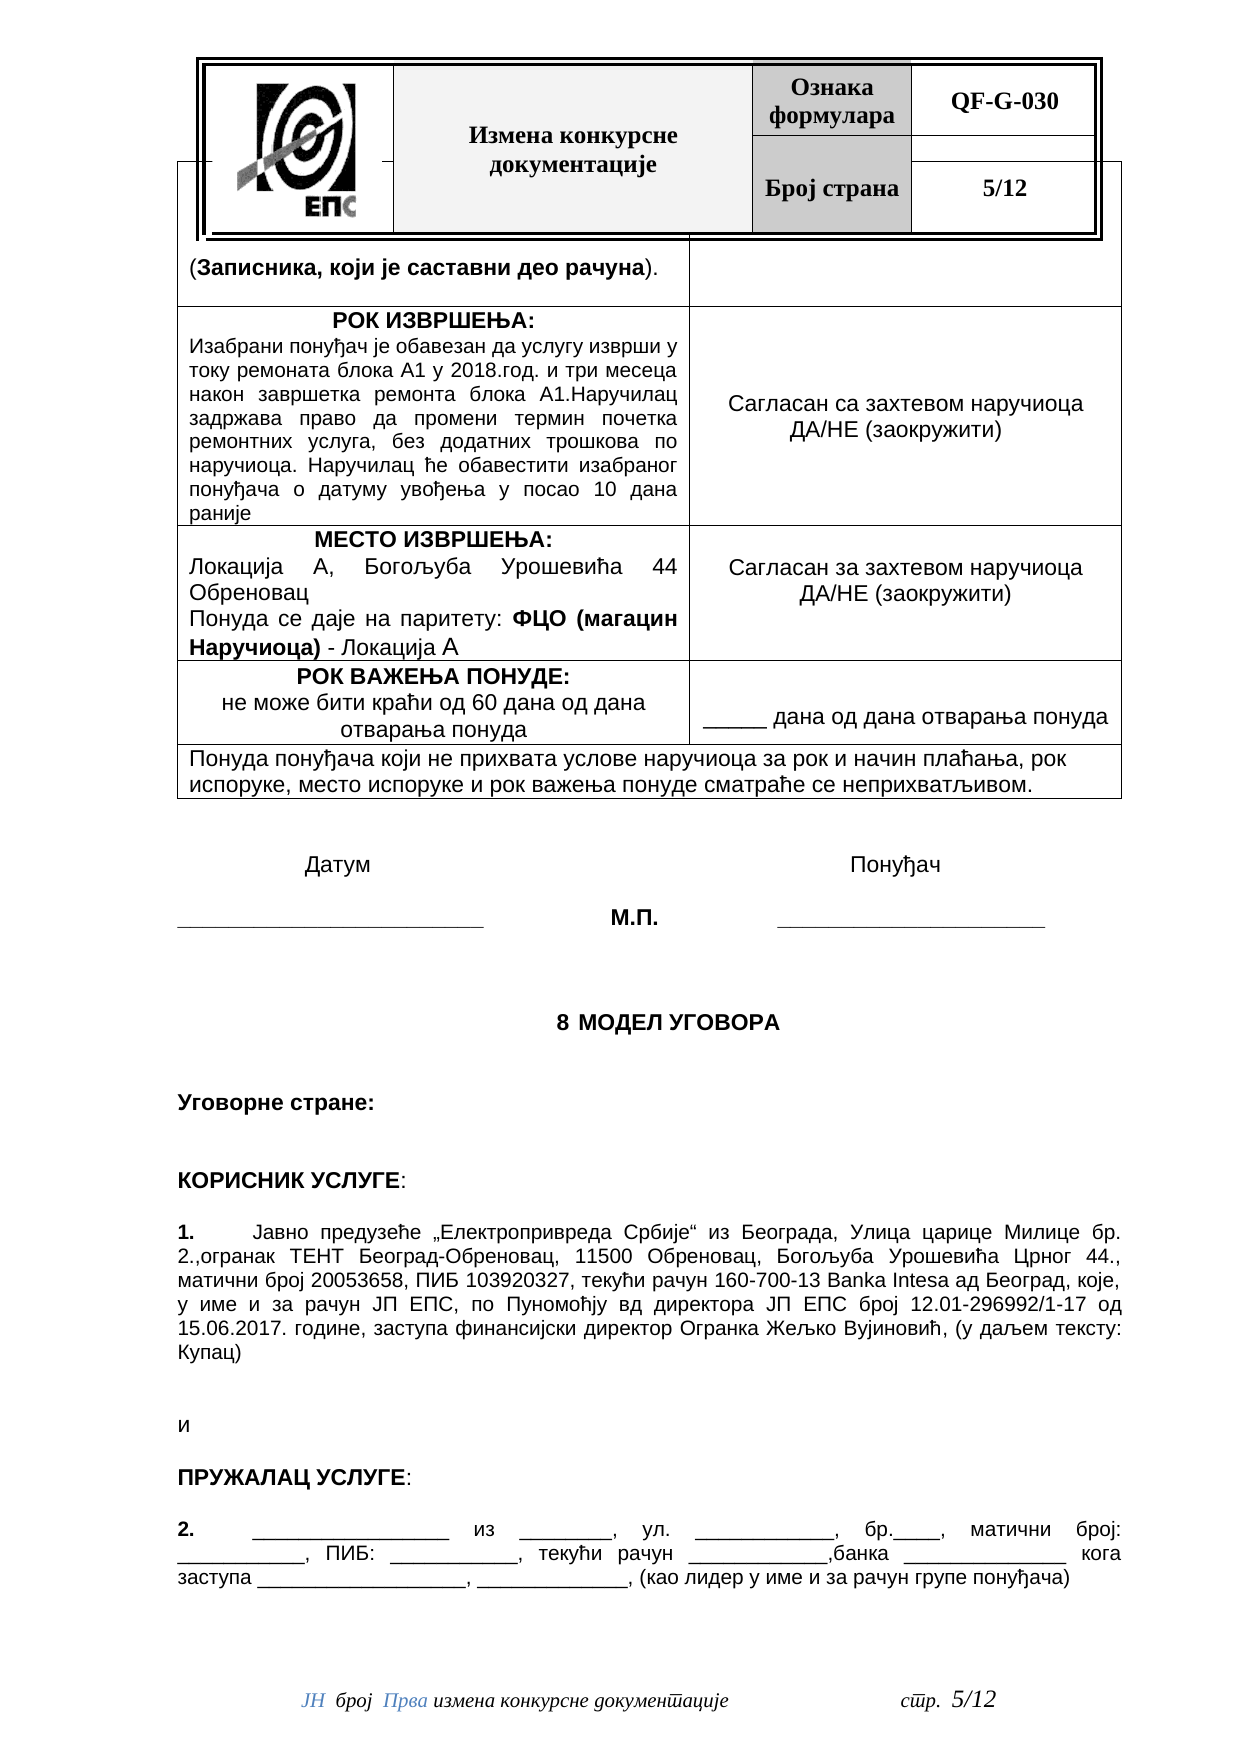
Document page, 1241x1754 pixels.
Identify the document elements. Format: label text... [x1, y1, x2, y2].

table_cell _____ дана од дана отварања понуда [690, 661, 1121, 744]
table_cell РОК ВАЖЕЊА ПОНУДЕ: не може бити краћи од 60 дана од дана отварања понуда [178, 661, 689, 744]
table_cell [690, 162, 1121, 306]
text Датум Понуђач [177, 851, 1122, 878]
list МОДЕЛ УГОВОРА [215, 1009, 1122, 1036]
table_cell РОК ИЗВРШЕЊА: Изабрани понуђач је обавезан да услугу изврши у току ремоната блока А1 у 2018.год. и три месеца након завршетка ремонта блока А1.Наручилац задржава право да промени термин почетка ремонтних услуга, без додатних трошкова по наручиоца. Наручилац ће обавестити изабраног понуђача о датуму увођења у посао 10 дана раније [178, 307, 689, 525]
text и [177, 1411, 1122, 1437]
list _________________ из ________, ул. ____________, бр.____, матични број: ___________, ПИБ: ___________, текући рачун ____________,банка ______________ кога заступа __________________, _____________, (као лидер у име и за рачун групе понуђача) [177, 1517, 1122, 1588]
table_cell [178, 162, 689, 306]
table_cell МЕСТО ИЗВРШЕЊА: Локација А, Богољуба Урошевића 44 Обреновац Понуда се даје на паритету: ФЦО (магацин Наручиоца) - Локација А [178, 526, 689, 660]
text Уговорне стране: [177, 1088, 1122, 1115]
text КОРИСНИК УСЛУГЕ: [177, 1167, 1122, 1194]
text ПРУЖАЛАЦ УСЛУГЕ: [177, 1464, 1122, 1490]
table_cell Сагласан за захтевом наручиоца ДА/НЕ (заокружити) [690, 526, 1121, 660]
table_cell Сагласан са захтевом наручиоца ДА/НЕ (заокружити) [690, 307, 1121, 525]
text ________________________ М.П. _____________________ [177, 904, 1122, 930]
list Јавно предузеће „Електропривреда Србије“ из Београда, Улица царице Милице бр. 2.,огранак ТЕНТ Београд-Обреновац, 11500 Обреновац, Богољуба Урошевића Црног 44., матични број 20053658, ПИБ 103920327, текући рачун 160-700-13 Banka Intesа ад Београд, које, у име и за рачун ЈП ЕПС, по Пуномоћју вд директора ЈП ЕПС број 12.01-296992/1-17 од 15.06.2017. године, заступа финансијски директор Oгранка Жељко Вујиновић, (у даљем тексту: Купац) [177, 1220, 1122, 1364]
table_cell Понуда понуђача који не прихвата услове наручиоца за рок и начин плаћања, рок испоруке, место испоруке и рок важења понуде сматраће се неприхватљивом. [178, 745, 1121, 797]
